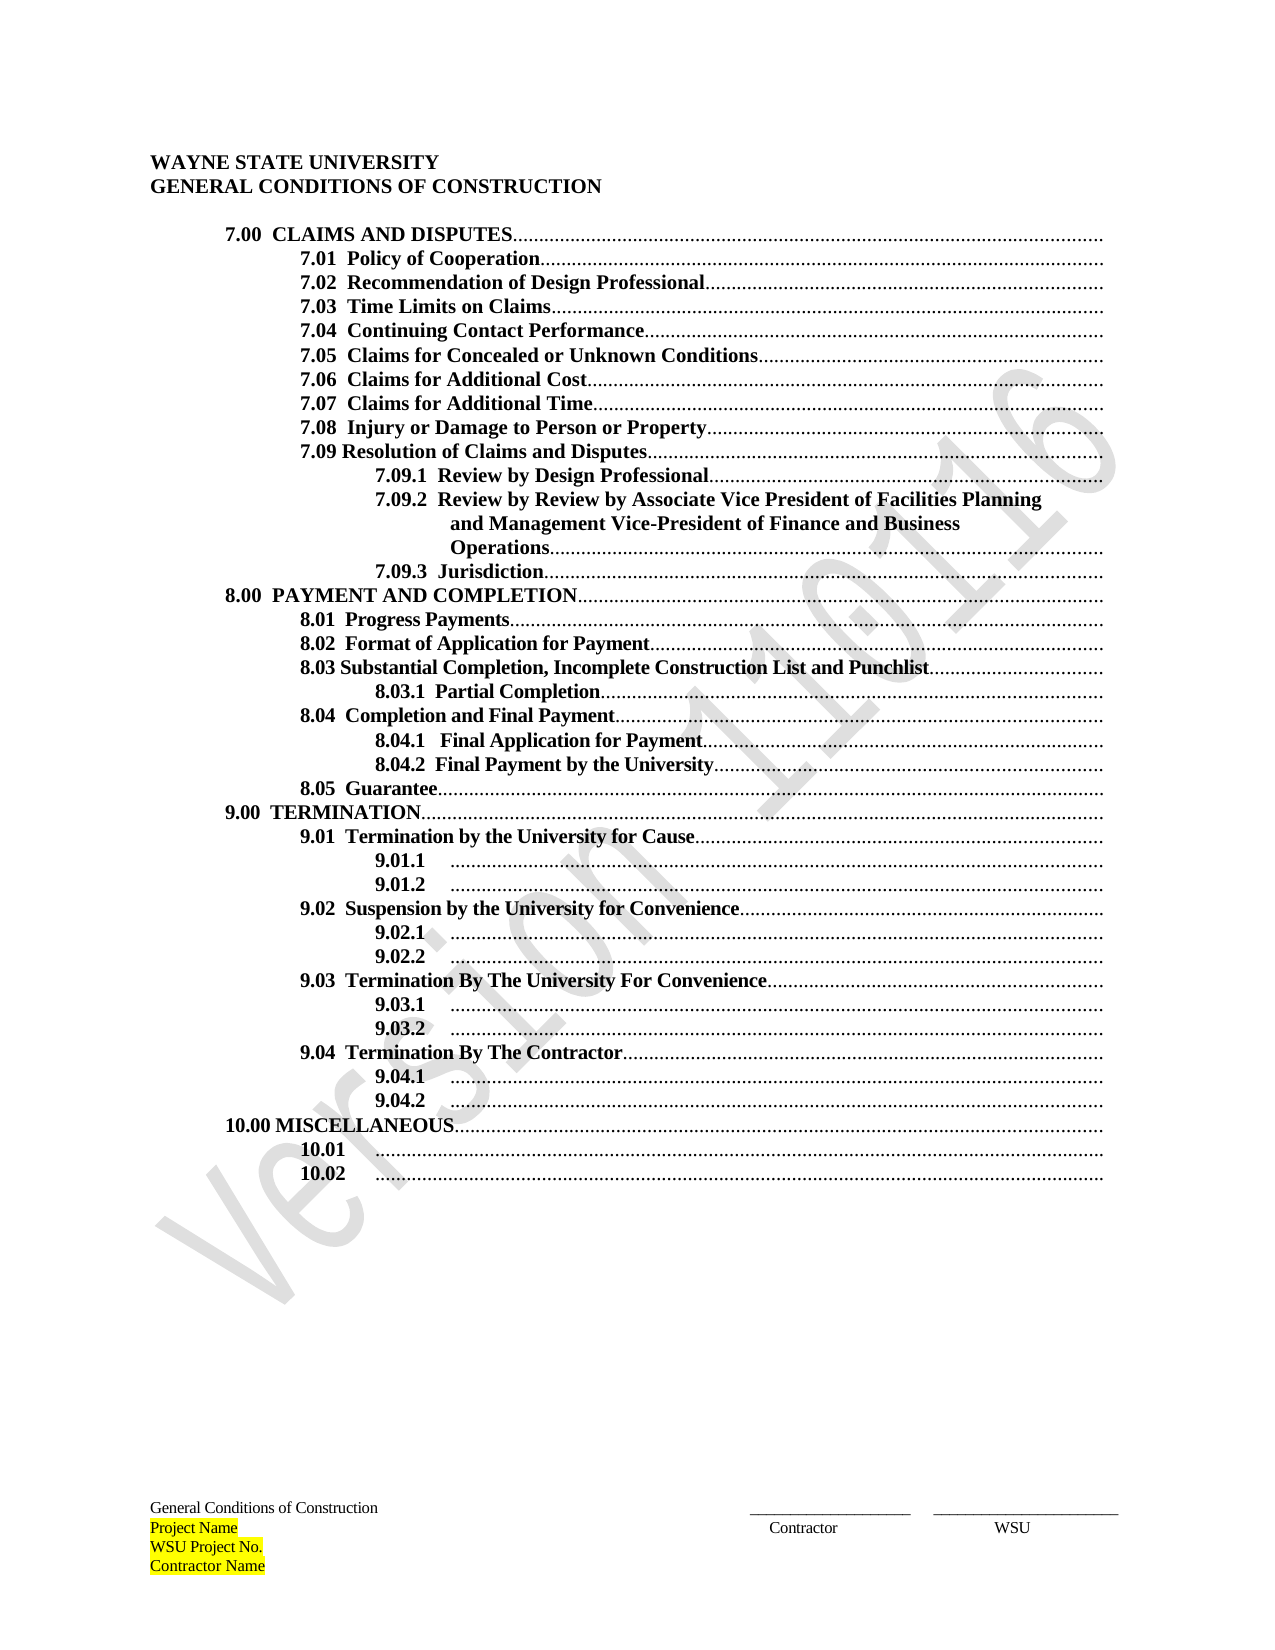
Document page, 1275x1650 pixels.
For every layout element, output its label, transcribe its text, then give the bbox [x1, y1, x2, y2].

text 8.04.2 Final Payment by the University 63 [375, 752, 1050, 776]
text 8.03 Substantial Completion, Incomplete Construction List and Punchlist 61 [300, 655, 1050, 679]
text 7.04 Continuing Contact Performance 56 [300, 318, 1050, 342]
text 7.05 Claims for Concealed or Unknown Conditions 56 [300, 342, 1050, 367]
text 9.01.1 65 [375, 848, 1050, 872]
text 7.01 Policy of Cooperation 56 [300, 246, 1050, 270]
text 9.04.1 66 [375, 1064, 1050, 1088]
text 8.01 Progress Payments 60 [300, 607, 1050, 631]
text 7.08 Injury or Damage to Person or Property 57 [300, 415, 1050, 439]
text 7.03 Time Limits on Claims 56 [300, 294, 1050, 318]
text 7.09.2 Review by Review by Associate Vice President of Facilities Planning and Management Vice-President of Finance and Business Operations 58 [375, 487, 1050, 559]
text 8.05 Guarantee 63 [300, 776, 1050, 800]
text 10.01 68 [300, 1137, 1050, 1161]
text 10.02 68 [300, 1161, 1050, 1185]
text 9.03 Termination By The University For Convenience 66 [300, 968, 1050, 992]
text 8.03.1 Partial Completion 62 [375, 679, 1050, 703]
text 8.04.1 Final Application for Payment 63 [375, 727, 1050, 752]
text 7.02 Recommendation of Design Professional 56 [300, 270, 1050, 294]
text 9.04 Termination By The Contractor 66 [300, 1040, 1050, 1064]
text 7.06 Claims for Additional Cost 57 [300, 367, 1050, 391]
text 9.02.2 66 [375, 944, 1050, 968]
text 7.09.3 Jurisdiction 59 [375, 559, 1050, 583]
text 8.04 Completion and Final Payment 62 [300, 703, 1050, 727]
text 9.03.2 66 [375, 1016, 1050, 1040]
text 7.09 Resolution of Claims and Disputes 58 [300, 439, 1050, 463]
text 9.01 Termination by the University for Cause 65 [300, 824, 1050, 848]
text 9.01.2 65 [375, 872, 1050, 896]
text 10.00 MISCELLANEOUS 68 [225, 1112, 1050, 1137]
text 7.07 Claims for Additional Time 57 [300, 391, 1050, 415]
text 8.02 Format of Application for Payment 60 [300, 631, 1050, 655]
text 7.09.1 Review by Design Professional 58 [375, 463, 1050, 487]
text 9.03.1 66 [375, 992, 1050, 1016]
text 9.04.2 67 [375, 1088, 1050, 1112]
text 9.02.1 66 [375, 920, 1050, 944]
text 7.00 CLAIMS AND DISPUTES 56 [225, 222, 1050, 246]
text 9.02 Suspension by the University for Convenience 66 [300, 896, 1050, 920]
text 9.00 TERMINATION 65 [225, 800, 1050, 824]
text 8.00 PAYMENT AND COMPLETION 60 [225, 583, 1050, 607]
